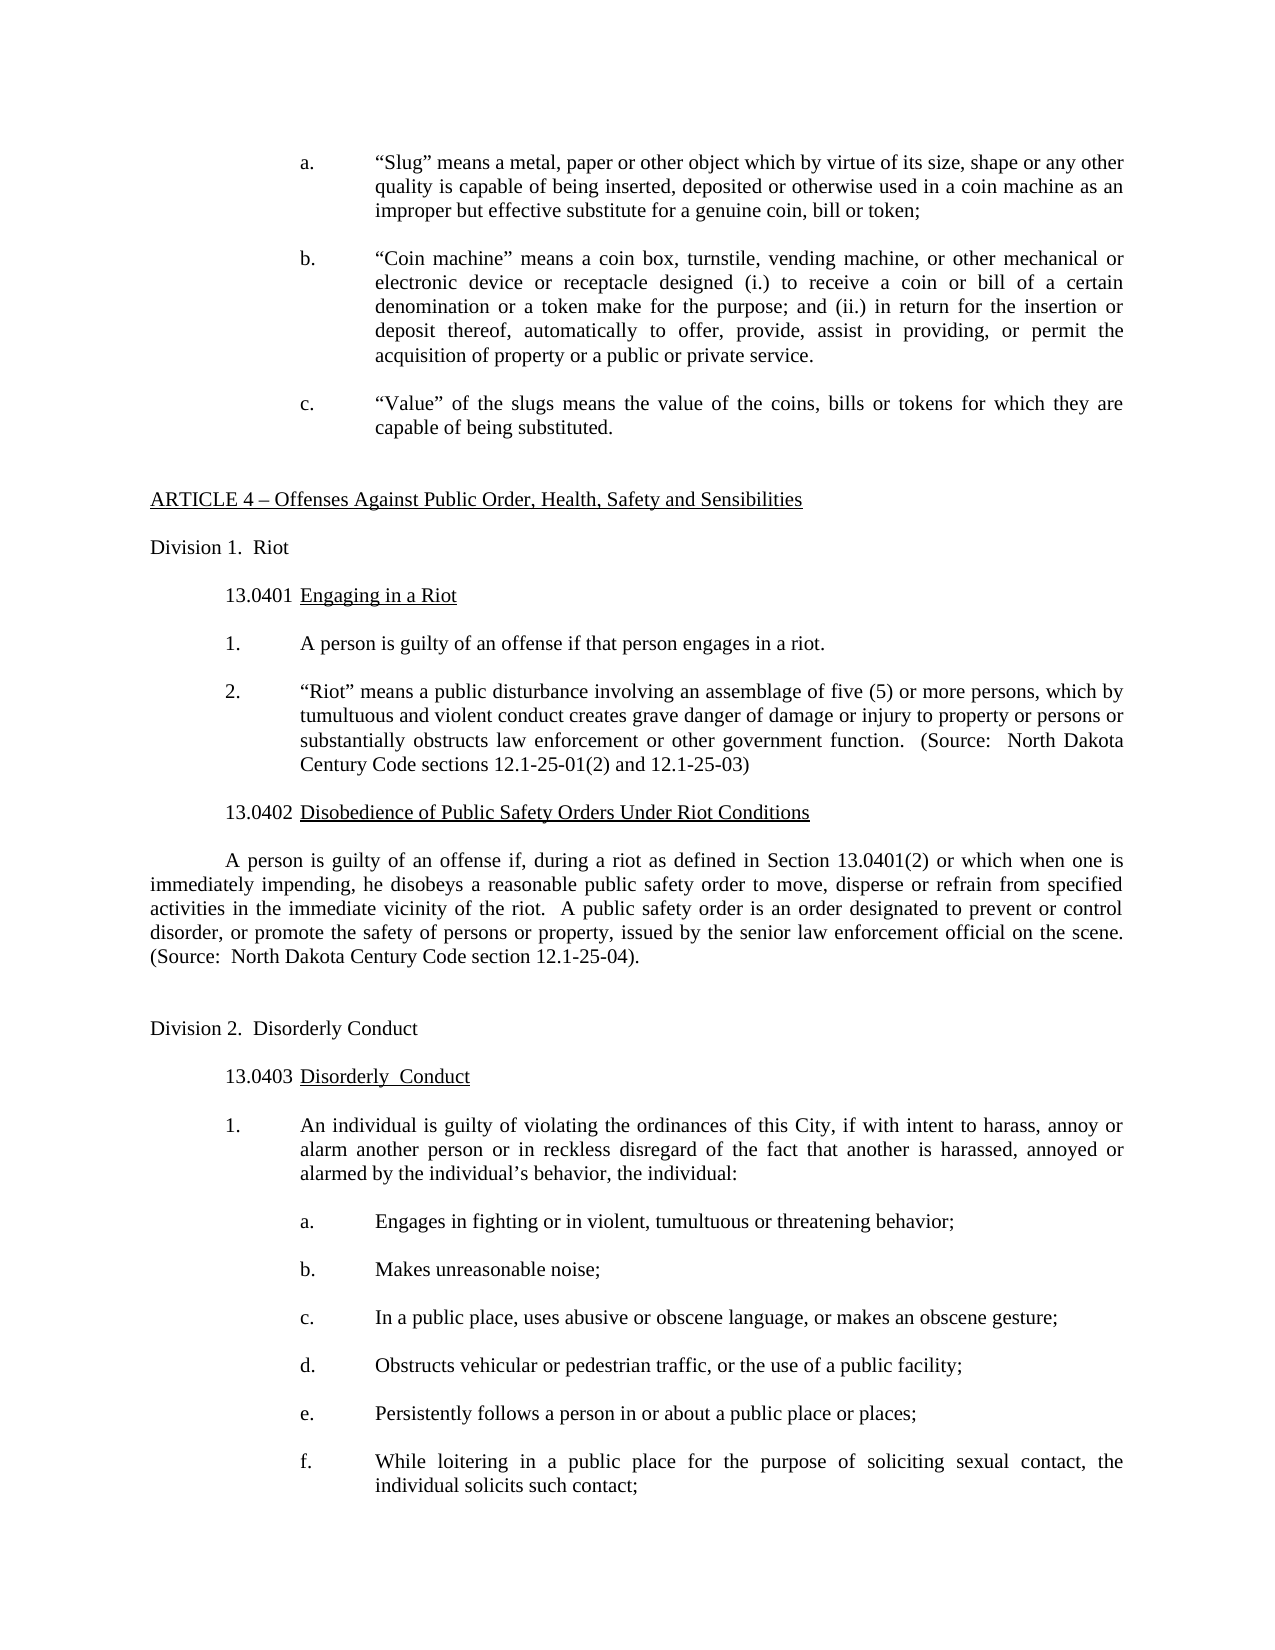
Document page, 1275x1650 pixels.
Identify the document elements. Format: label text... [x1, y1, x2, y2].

text b. “Coin machine” means a coin box, turnstile, vending machine, or other mechanical or electronic device or receptacle designed (i.) to receive a coin or bill of a certain denomination or a token make for the purpose; and (ii.) in return for the insertion or deposit thereof, automatically to offer, provide, assist in providing, or permit the acquisition of property or a public or private service. [300, 246, 1125, 367]
text c. In a public place, uses abusive or obscene language, or makes an obscene gesture; [300, 1305, 1125, 1329]
text 1. A person is guilty of an offense if that person engages in a riot. [150, 631, 1125, 655]
text Division 2. Disorderly Conduct [150, 1016, 1125, 1040]
text Division 1. Riot [150, 535, 1125, 559]
text 2. “Riot” means a public disturbance involving an assemblage of five (5) or more persons, which by tumultuous and violent conduct creates grave danger of damage or injury to property or persons or substantially obstructs law enforcement or other government function. (Source: North Dakota Century Code sections 12.1-25-01(2) and 12.1-25-03) [225, 679, 1125, 776]
text e. Persistently follows a person in or about a public place or places; [150, 1401, 1125, 1425]
text a. “Slug” means a metal, paper or other object which by virtue of its size, shape or any other quality is capable of being inserted, deposited or otherwise used in a coin machine as an improper but effective substitute for a genuine coin, bill or token; [300, 150, 1125, 222]
text b. Makes unreasonable noise; [150, 1257, 1125, 1281]
text 1. An individual is guilty of violating the ordinances of this City, if with intent to harass, annoy or alarm another person or in reckless disregard of the fact that another is harassed, annoyed or alarmed by the individual’s behavior, the individual: [225, 1112, 1125, 1185]
text A person is guilty of an offense if, during a riot as defined in Section 13.0401(2) or which when one is immediately impending, he disobeys a reasonable public safety order to move, disperse or refrain from specified activities in the immediate vicinity of the riot. A public safety order is an order designated to prevent or control disorder, or promote the safety of persons or property, issued by the senior law enforcement official on the scene. (Source: North Dakota Century Code section 12.1-25-04). [150, 848, 1125, 968]
text 13.0401 Engaging in a Riot [150, 583, 1125, 607]
text f. While loitering in a public place for the purpose of soliciting sexual contact, the individual solicits such contact; [300, 1449, 1125, 1497]
text 13.0403 Disorderly Conduct [150, 1064, 1125, 1088]
text d. Obstructs vehicular or pedestrian traffic, or the use of a public facility; [150, 1353, 1125, 1377]
text 13.0402 Disobedience of Public Safety Orders Under Riot Conditions [150, 800, 1125, 824]
text c. “Value” of the slugs means the value of the coins, bills or tokens for which they are capable of being substituted. [300, 391, 1125, 439]
text ARTICLE 4 – Offenses Against Public Order, Health, Safety and Sensibilities [150, 487, 1125, 511]
text a. Engages in fighting or in violent, tumultuous or threatening behavior; [150, 1209, 1125, 1233]
